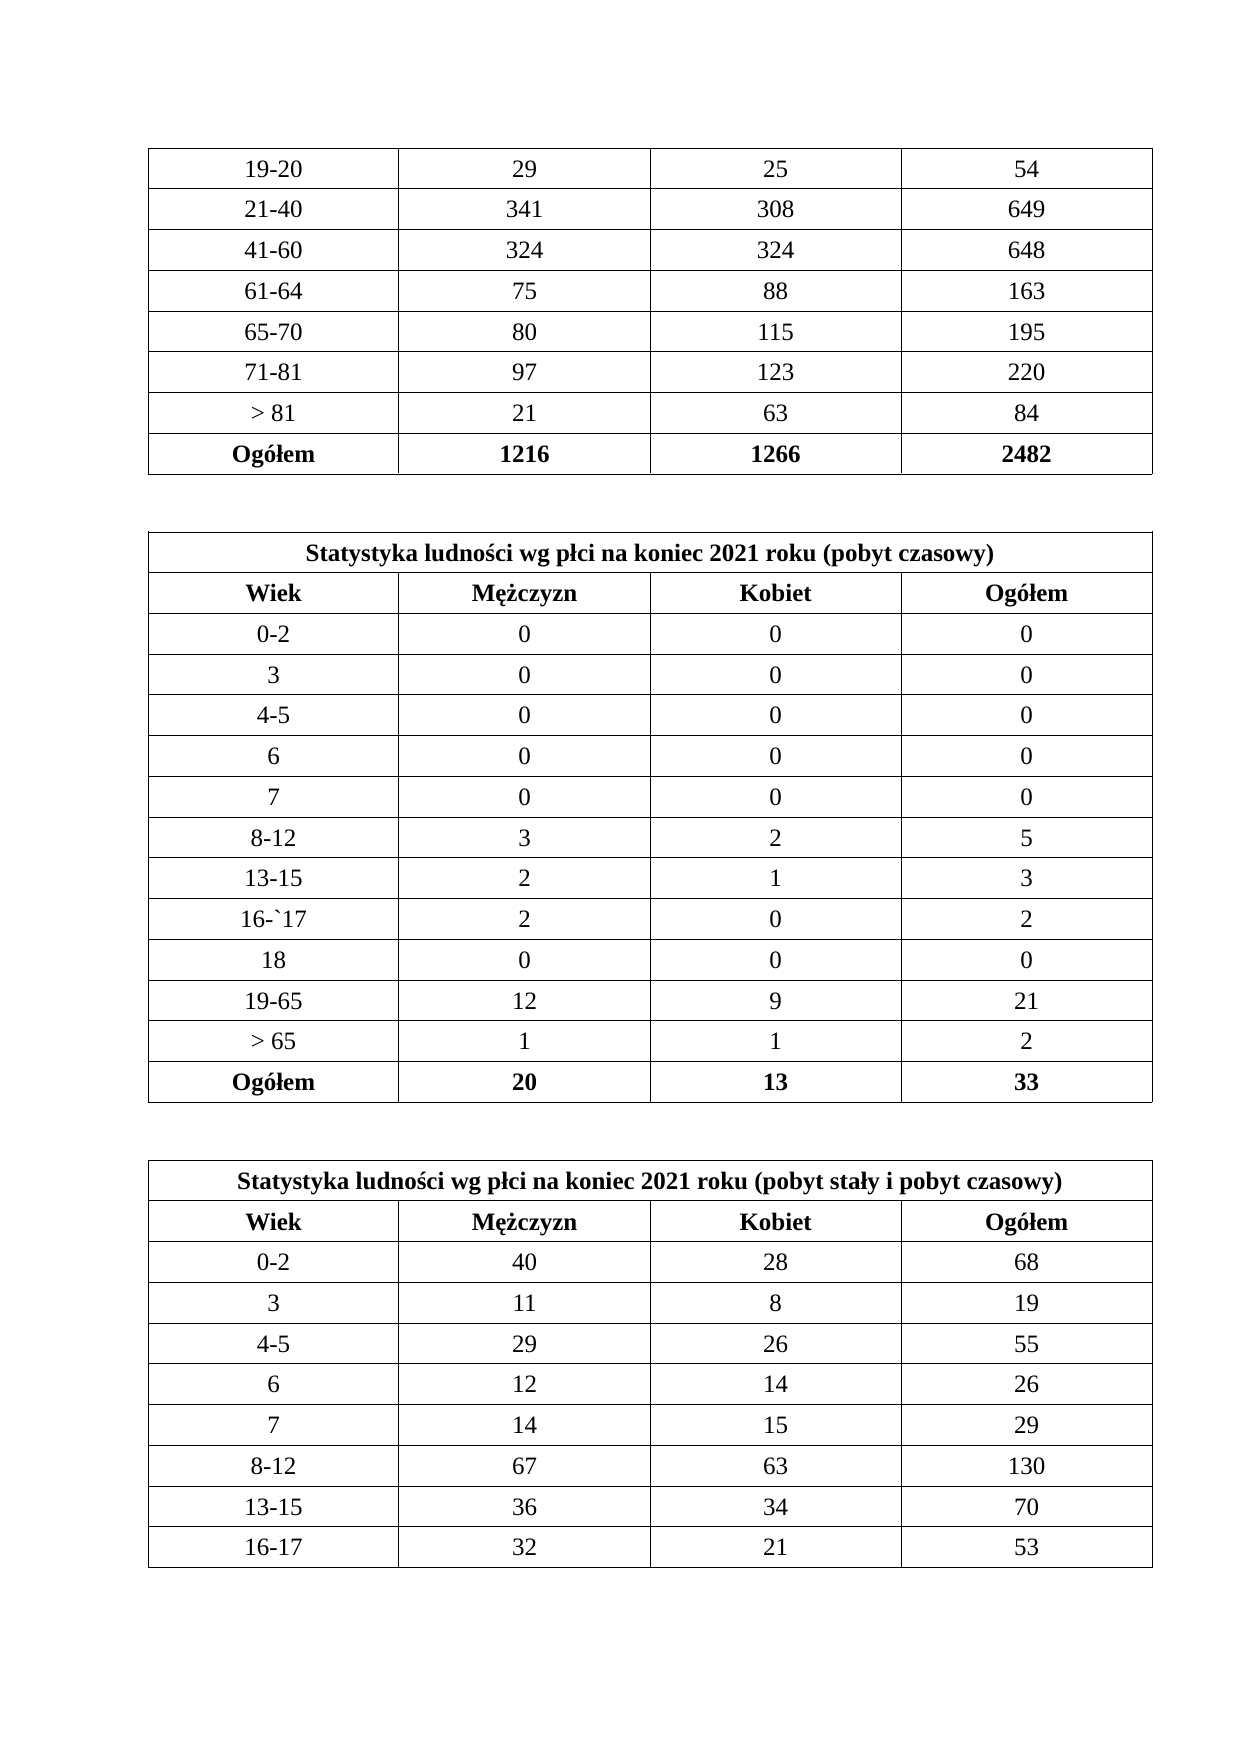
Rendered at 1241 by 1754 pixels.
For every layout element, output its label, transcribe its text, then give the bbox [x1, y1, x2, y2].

table_cell 20 [399, 1062, 650, 1102]
table_cell 2 [399, 858, 650, 898]
table_cell 65-70 [149, 312, 398, 351]
table_header Statystyka ludności wg płci na koniec 2021 roku (pobyt stały i pobyt czasowy) [149, 1161, 1152, 1200]
table_cell 4-5 [149, 695, 398, 735]
table_cell 13 [651, 1062, 901, 1102]
table_cell 14 [399, 1405, 650, 1445]
table_cell 0 [399, 940, 650, 979]
table_cell 324 [399, 230, 650, 270]
table_cell 0 [902, 655, 1152, 694]
table_cell 1 [651, 858, 901, 898]
table_cell 2 [902, 1021, 1152, 1061]
table_header Statystyka ludności wg płci na koniec 2021 roku (pobyt czasowy) [149, 533, 1152, 572]
table_cell 2482 [902, 434, 1152, 473]
table_cell 11 [399, 1283, 650, 1323]
table_cell 63 [651, 393, 901, 433]
table_cell 220 [902, 352, 1152, 392]
table_cell 0 [399, 736, 650, 776]
table_cell 7 [149, 1405, 398, 1445]
table_cell 0-2 [149, 614, 398, 654]
table_cell 40 [399, 1242, 650, 1282]
table_cell 1266 [651, 434, 901, 473]
table_cell 3 [399, 818, 650, 857]
table_cell 29 [399, 149, 650, 188]
table_cell 308 [651, 189, 901, 229]
table_cell 75 [399, 271, 650, 311]
table_cell 16-17 [149, 1527, 398, 1567]
table_cell Ogółem [902, 573, 1152, 613]
table_cell 55 [902, 1324, 1152, 1363]
table_cell 0 [651, 899, 901, 939]
table_cell Ogółem [149, 1062, 398, 1102]
table_cell 0 [399, 614, 650, 654]
table_cell 26 [902, 1364, 1152, 1404]
table_cell 5 [902, 818, 1152, 857]
table_cell 3 [149, 655, 398, 694]
table_cell 3 [902, 858, 1152, 898]
table_cell 8-12 [149, 1446, 398, 1486]
table_cell 54 [902, 149, 1152, 188]
table_cell 15 [651, 1405, 901, 1445]
table_cell Ogółem [149, 434, 398, 473]
table_cell 0-2 [149, 1242, 398, 1282]
table_cell 2 [399, 899, 650, 939]
table_cell 25 [651, 149, 901, 188]
table_cell 14 [651, 1364, 901, 1404]
table_cell 0 [651, 940, 901, 979]
table_cell 41-60 [149, 230, 398, 270]
table_cell 1216 [399, 434, 650, 473]
table_cell 0 [902, 695, 1152, 735]
table_cell 0 [651, 614, 901, 654]
table_cell 29 [902, 1405, 1152, 1445]
table_cell 63 [651, 1446, 901, 1486]
table_cell 13-15 [149, 858, 398, 898]
table_cell 123 [651, 352, 901, 392]
table_cell 12 [399, 1364, 650, 1404]
table_cell 26 [651, 1324, 901, 1363]
table_cell 2 [902, 899, 1152, 939]
table_cell 88 [651, 271, 901, 311]
table_cell > 81 [149, 393, 398, 433]
table_cell 70 [902, 1487, 1152, 1526]
table_cell 33 [902, 1062, 1152, 1102]
table_cell 8-12 [149, 818, 398, 857]
table_cell 28 [651, 1242, 901, 1282]
table_cell 19-20 [149, 149, 398, 188]
table_cell 53 [902, 1527, 1152, 1567]
table_cell 3 [149, 1283, 398, 1323]
table_cell 0 [399, 655, 650, 694]
table_cell Mężczyzn [399, 1201, 650, 1241]
table_cell 0 [399, 695, 650, 735]
table_cell 21 [399, 393, 650, 433]
table_cell 19 [902, 1283, 1152, 1323]
table_cell Kobiet [651, 1201, 901, 1241]
table_cell 341 [399, 189, 650, 229]
table_cell 8 [651, 1283, 901, 1323]
table_cell > 65 [149, 1021, 398, 1061]
table_cell 0 [902, 940, 1152, 979]
table_cell 12 [399, 981, 650, 1020]
table_cell 6 [149, 736, 398, 776]
table_cell 0 [902, 777, 1152, 817]
table_cell 1 [651, 1021, 901, 1061]
table_cell 18 [149, 940, 398, 979]
table_cell 29 [399, 1324, 650, 1363]
table_cell 67 [399, 1446, 650, 1486]
table_cell 21 [651, 1527, 901, 1567]
table_cell 324 [651, 230, 901, 270]
table_cell 0 [399, 777, 650, 817]
table_cell 71-81 [149, 352, 398, 392]
table_cell 80 [399, 312, 650, 351]
table_cell Ogółem [902, 1201, 1152, 1241]
table_cell 130 [902, 1446, 1152, 1486]
table_cell 9 [651, 981, 901, 1020]
table_cell 61-64 [149, 271, 398, 311]
table_cell 1 [399, 1021, 650, 1061]
table_cell 13-15 [149, 1487, 398, 1526]
table_cell 4-5 [149, 1324, 398, 1363]
table_cell 2 [651, 818, 901, 857]
table_cell 0 [651, 695, 901, 735]
table_cell 0 [651, 736, 901, 776]
table_cell 648 [902, 230, 1152, 270]
table_cell 7 [149, 777, 398, 817]
table_cell 32 [399, 1527, 650, 1567]
table_cell 0 [651, 655, 901, 694]
table_cell 115 [651, 312, 901, 351]
table_cell 21-40 [149, 189, 398, 229]
table_cell 97 [399, 352, 650, 392]
table_cell 68 [902, 1242, 1152, 1282]
table_cell 84 [902, 393, 1152, 433]
table_cell Wiek [149, 573, 398, 613]
table_cell 0 [651, 777, 901, 817]
table_cell 34 [651, 1487, 901, 1526]
table_cell 21 [902, 981, 1152, 1020]
table_cell Mężczyzn [399, 573, 650, 613]
table_cell 16-`17 [149, 899, 398, 939]
table_cell Kobiet [651, 573, 901, 613]
table_cell 163 [902, 271, 1152, 311]
table_cell 195 [902, 312, 1152, 351]
table_cell 19-65 [149, 981, 398, 1020]
table_cell 0 [902, 614, 1152, 654]
table_cell 36 [399, 1487, 650, 1526]
table_cell 649 [902, 189, 1152, 229]
table_cell Wiek [149, 1201, 398, 1241]
table_cell 6 [149, 1364, 398, 1404]
table_cell 0 [902, 736, 1152, 776]
